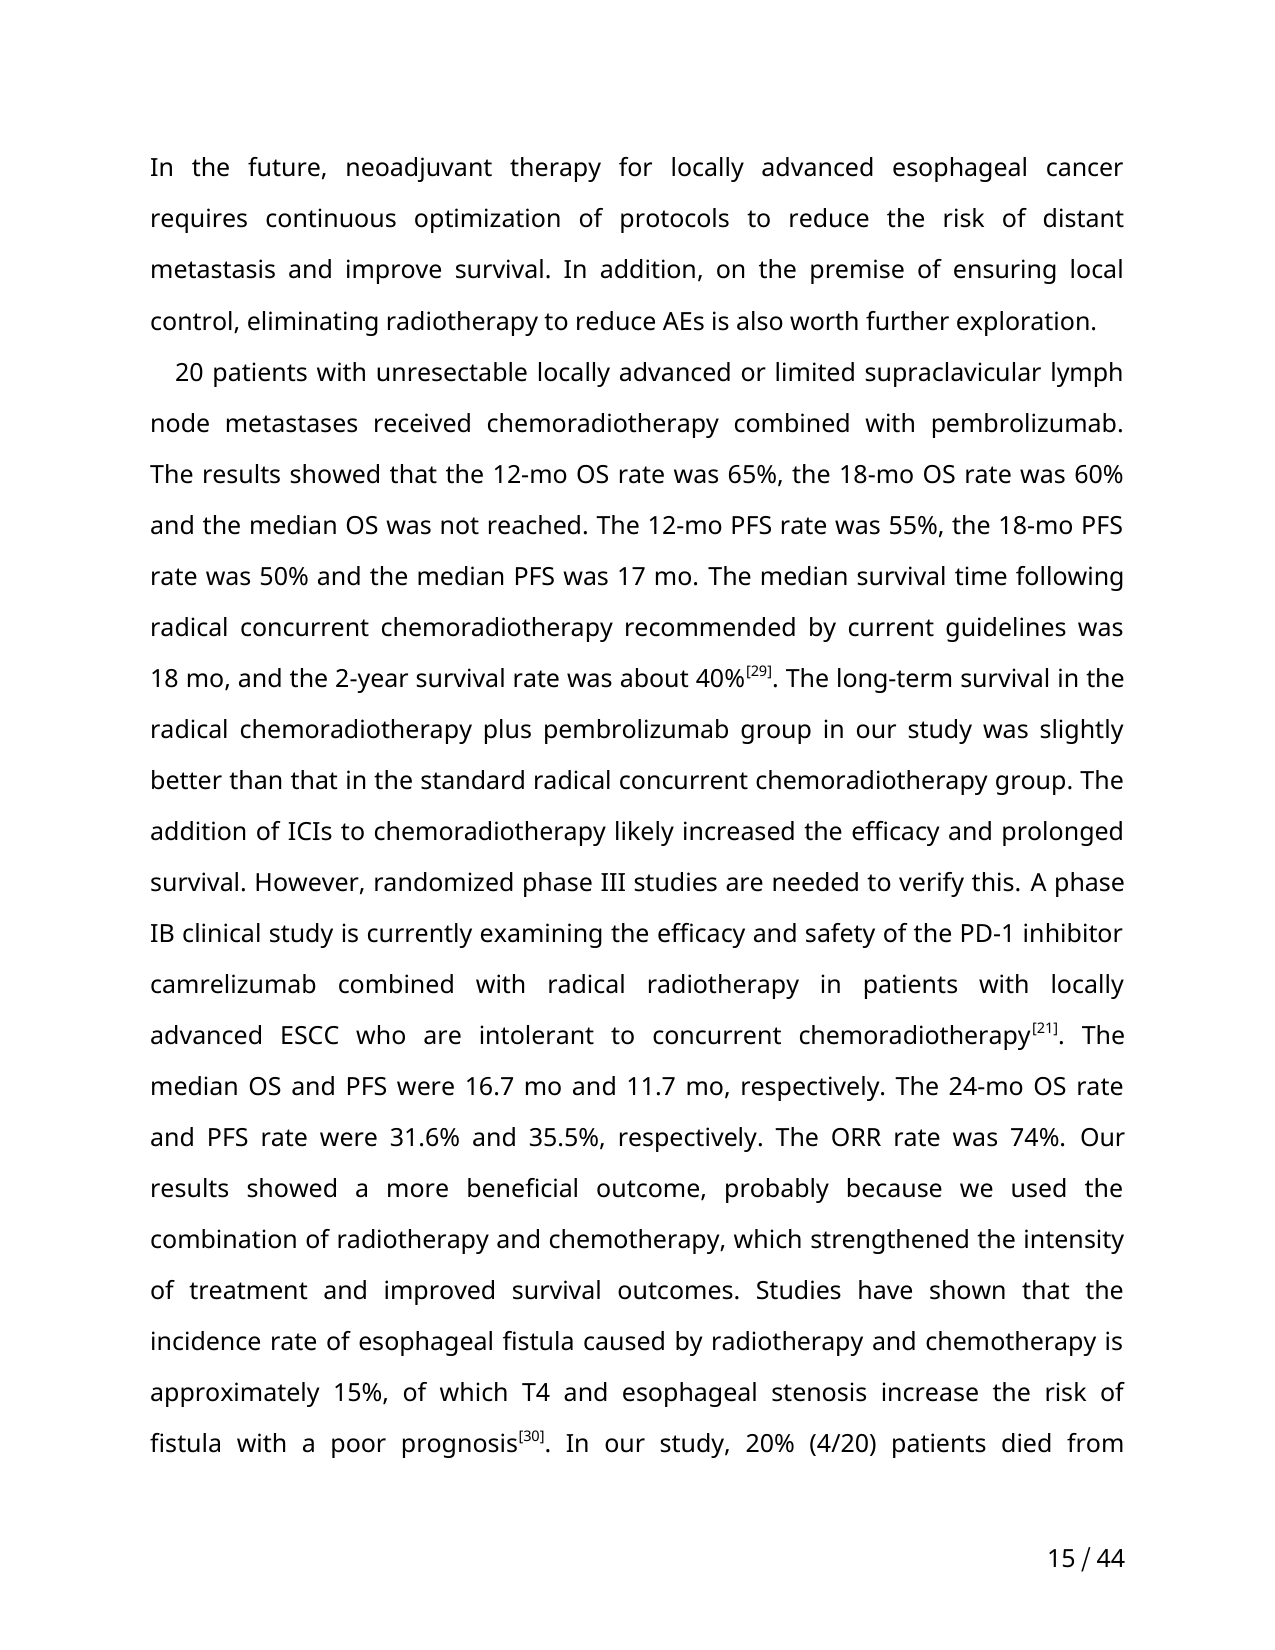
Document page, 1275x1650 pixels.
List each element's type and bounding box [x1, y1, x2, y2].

text [150, 354, 1125, 1460]
text [150, 150, 1125, 337]
